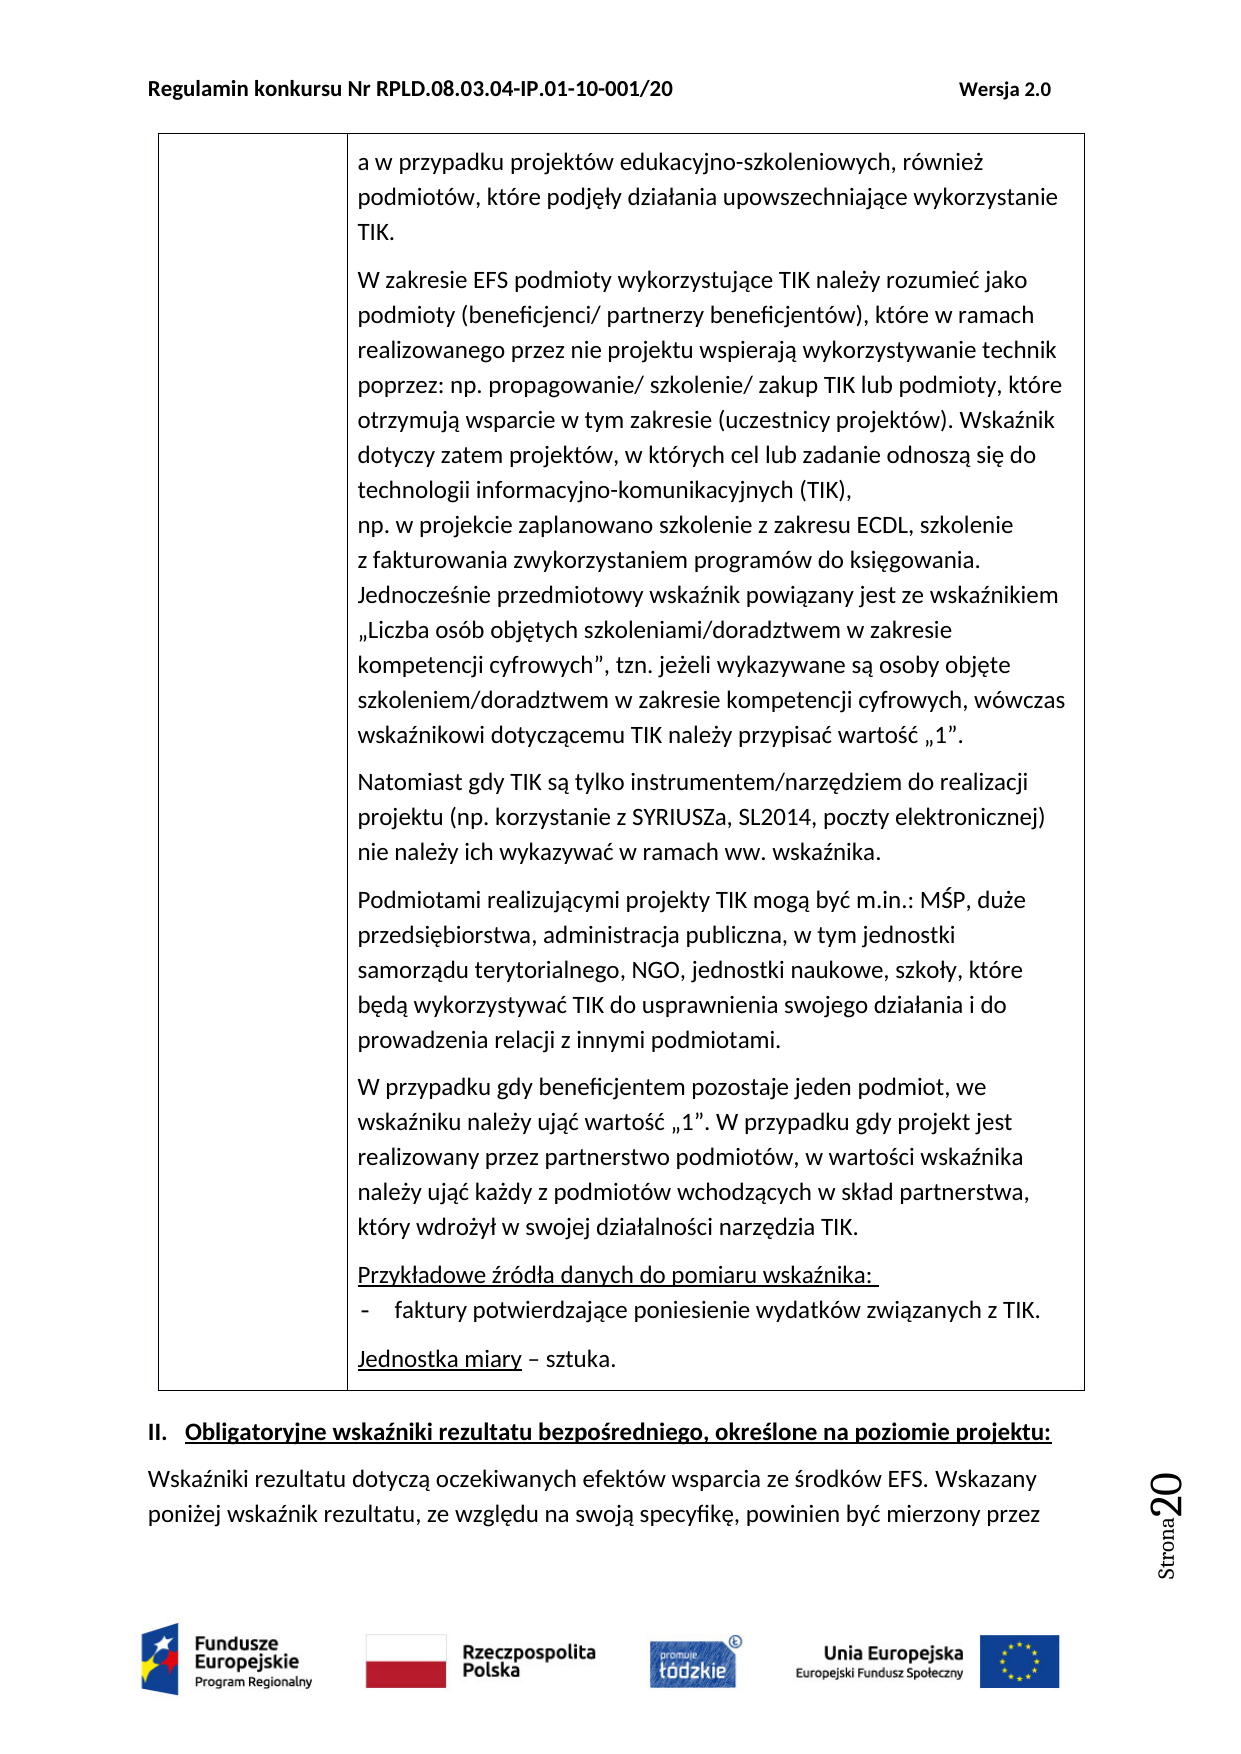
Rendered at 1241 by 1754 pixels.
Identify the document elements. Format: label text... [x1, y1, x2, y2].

list Obligatoryjne wskaźniki rezultatu bezpośredniego, określone na poziomie projektu: [148, 1416, 1093, 1446]
picture [53, 1561, 1105, 1751]
